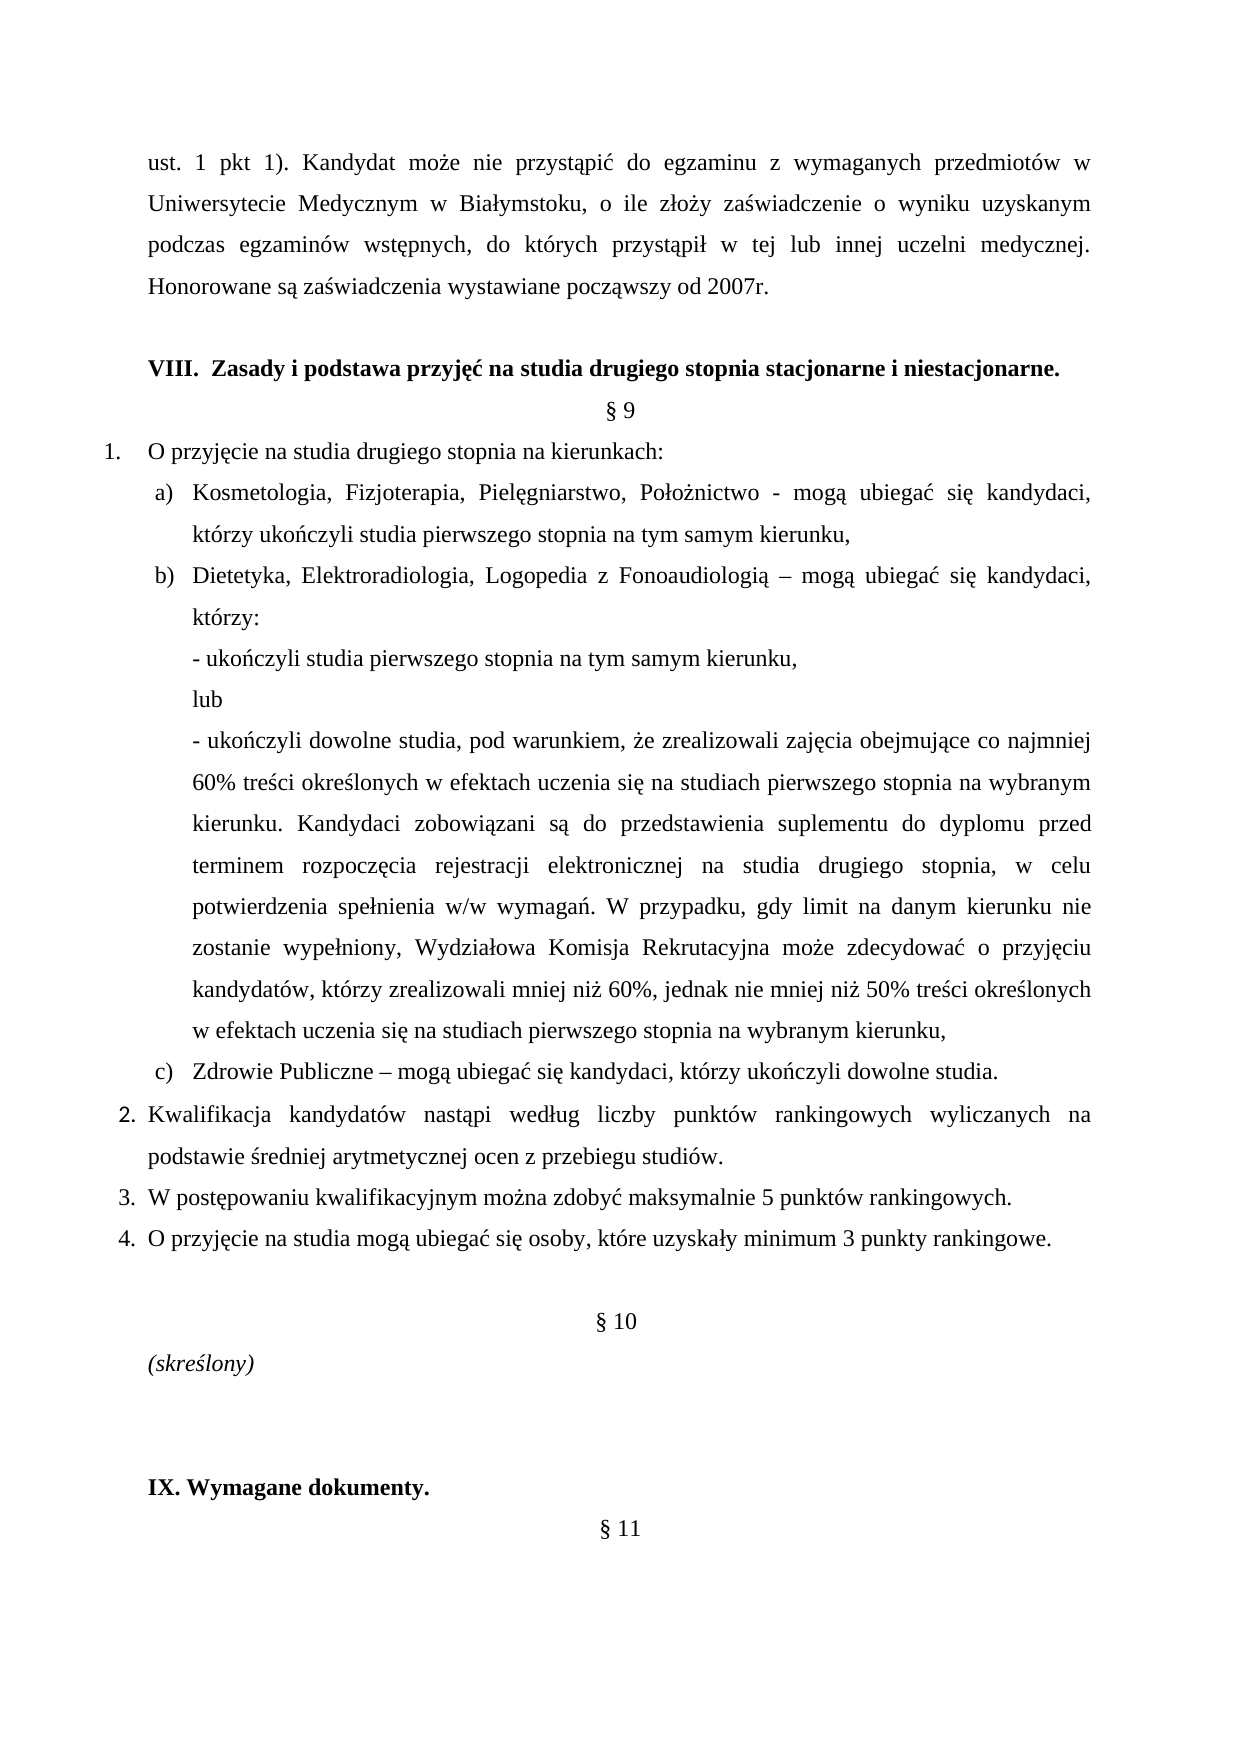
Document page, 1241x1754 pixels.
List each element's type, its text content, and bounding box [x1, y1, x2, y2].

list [110, 148, 1093, 299]
list O przyjęcie na studia mogą ubiegać się osoby, które uzyskały minimum 3 punkty rankingowe. [118, 1224, 1093, 1252]
text - ukończyli studia pierwszego stopnia na tym samym kierunku, [192, 644, 1093, 671]
text VIII. Zasady i podstawa przyjęć na studia drugiego stopnia stacjonarne i niestacjonarne. [148, 354, 1093, 382]
text - ukończyli dowolne studia, pod warunkiem, że zrealizowali zajęcia obejmujące co najmniej 60% treści określonych w efektach uczenia się na studiach pierwszego stopnia na wybranym kierunku. Kandydaci zobowiązani są do przedstawienia suplementu do dyplomu przed terminem rozpoczęcia rejestracji elektronicznej na studia drugiego stopnia, w celu potwierdzenia spełnienia w/w wymagań. W przypadku, gdy limit na danym kierunku nie zostanie wypełniony, Wydziałowa Komisja Rekrutacyjna może zdecydować o przyjęciu kandydatów, którzy zrealizowali mniej niż 60%, jednak nie mniej niż 50% treści określonych w efektach uczenia się na studiach pierwszego stopnia na wybranym kierunku, [192, 727, 1093, 1044]
text § 9 [148, 396, 1093, 423]
text § 10 [148, 1307, 1093, 1335]
list O przyjęcie na studia drugiego stopnia na kierunkach: [103, 437, 1093, 465]
list Dietetyka, Elektroradiologia, Logopedia z Fonoaudiologią – mogą ubiegać się kandydaci, którzy: [154, 561, 1093, 630]
text § 11 [148, 1514, 1093, 1542]
text (skreślony) [148, 1348, 1093, 1376]
list Zdrowie Publiczne – mogą ubiegać się kandydaci, którzy ukończyli dowolne studia. [154, 1057, 1093, 1085]
text IX. Wymagane dokumenty. [148, 1473, 1093, 1500]
list W postępowaniu kwalifikacyjnym można zdobyć maksymalnie 5 punktów rankingowych. [118, 1183, 1093, 1211]
text lub [192, 685, 1093, 713]
list Kosmetologia, Fizjoterapia, Pielęgniarstwo, Położnictwo - mogą ubiegać się kandydaci, którzy ukończyli studia pierwszego stopnia na tym samym kierunku, [154, 478, 1093, 547]
list Kwalifikacja kandydatów nastąpi według liczby punktów rankingowych wyliczanych na podstawie średniej arytmetycznej ocen z przebiegu studiów. [118, 1099, 1093, 1169]
